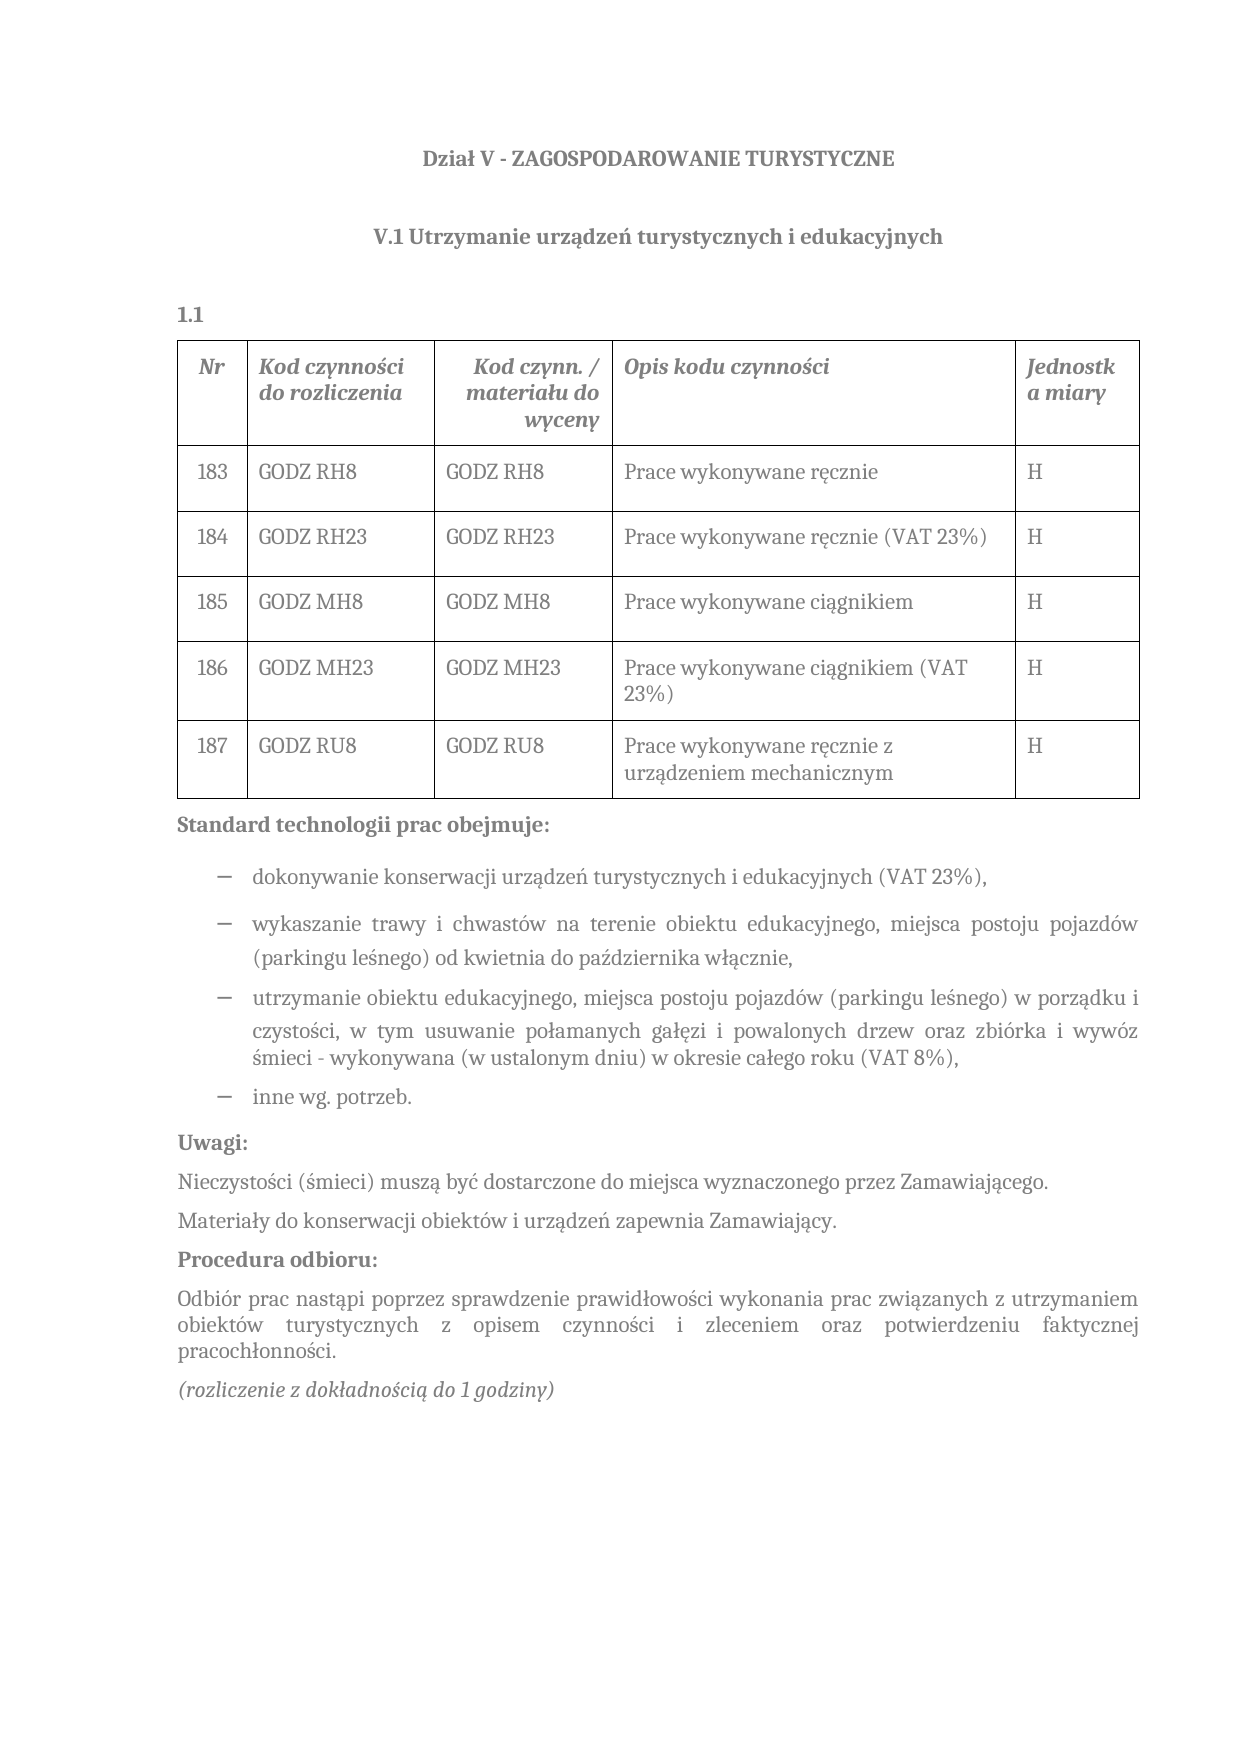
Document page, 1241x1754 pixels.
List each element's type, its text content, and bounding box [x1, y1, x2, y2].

text Nieczystości (śmieci) muszą być dostarczone do miejsca wyznaczonego przez Zamawiającego. [177, 1169, 1140, 1195]
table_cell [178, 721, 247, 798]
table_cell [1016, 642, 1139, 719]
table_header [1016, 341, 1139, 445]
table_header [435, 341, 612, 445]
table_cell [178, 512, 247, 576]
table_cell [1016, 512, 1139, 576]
list wykaszanie trawy i chwastów na terenie obiektu edukacyjnego, miejsca postoju pojazdów (parkingu leśnego) od kwietnia do października włącznie, [215, 898, 1140, 971]
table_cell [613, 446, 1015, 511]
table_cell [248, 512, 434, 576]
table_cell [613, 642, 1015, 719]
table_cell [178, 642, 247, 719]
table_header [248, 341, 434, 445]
text Materiały do konserwacji obiektów i urządzeń zapewnia Zamawiający. [177, 1208, 1140, 1234]
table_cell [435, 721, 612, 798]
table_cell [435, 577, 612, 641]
text (rozliczenie z dokładnością do 1 godziny) [177, 1377, 1140, 1403]
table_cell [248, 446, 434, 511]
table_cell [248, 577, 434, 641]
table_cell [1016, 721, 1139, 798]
text V.1 Utrzymanie urządzeń turystycznych i edukacyjnych [177, 224, 1140, 250]
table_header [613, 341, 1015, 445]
text Uwagi: [177, 1130, 1140, 1156]
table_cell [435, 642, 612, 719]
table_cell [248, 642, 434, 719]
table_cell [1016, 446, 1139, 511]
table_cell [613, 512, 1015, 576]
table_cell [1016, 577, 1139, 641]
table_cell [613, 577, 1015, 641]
list utrzymanie obiektu edukacyjnego, miejsca postoju pojazdów (parkingu leśnego) w porządku i czystości, w tym usuwanie połamanych gałęzi i powalonych drzew oraz zbiórka i wywóz śmieci - wykonywana (w ustalonym dniu) w okresie całego roku (VAT 8%), [215, 971, 1140, 1071]
text Dział V - ZAGOSPODAROWANIE TURYSTYCZNE [177, 146, 1140, 172]
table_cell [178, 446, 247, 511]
list inne wg. potrzeb. [215, 1071, 1140, 1118]
list dokonywanie konserwacji urządzeń turystycznych i edukacyjnych (VAT 23%), [215, 851, 1140, 898]
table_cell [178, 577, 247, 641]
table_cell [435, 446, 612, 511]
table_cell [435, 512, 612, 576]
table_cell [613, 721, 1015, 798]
text Procedura odbioru: [177, 1247, 1140, 1273]
text Standard technologii prac obejmuje: [177, 812, 1140, 838]
text 1.1 [177, 301, 1140, 328]
text Odbiór prac nastąpi poprzez sprawdzenie prawidłowości wykonania prac związanych z utrzymaniem obiektów turystycznych z opisem czynności i zleceniem oraz potwierdzeniu faktycznej pracochłonności. [177, 1286, 1140, 1364]
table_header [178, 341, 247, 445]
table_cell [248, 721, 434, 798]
